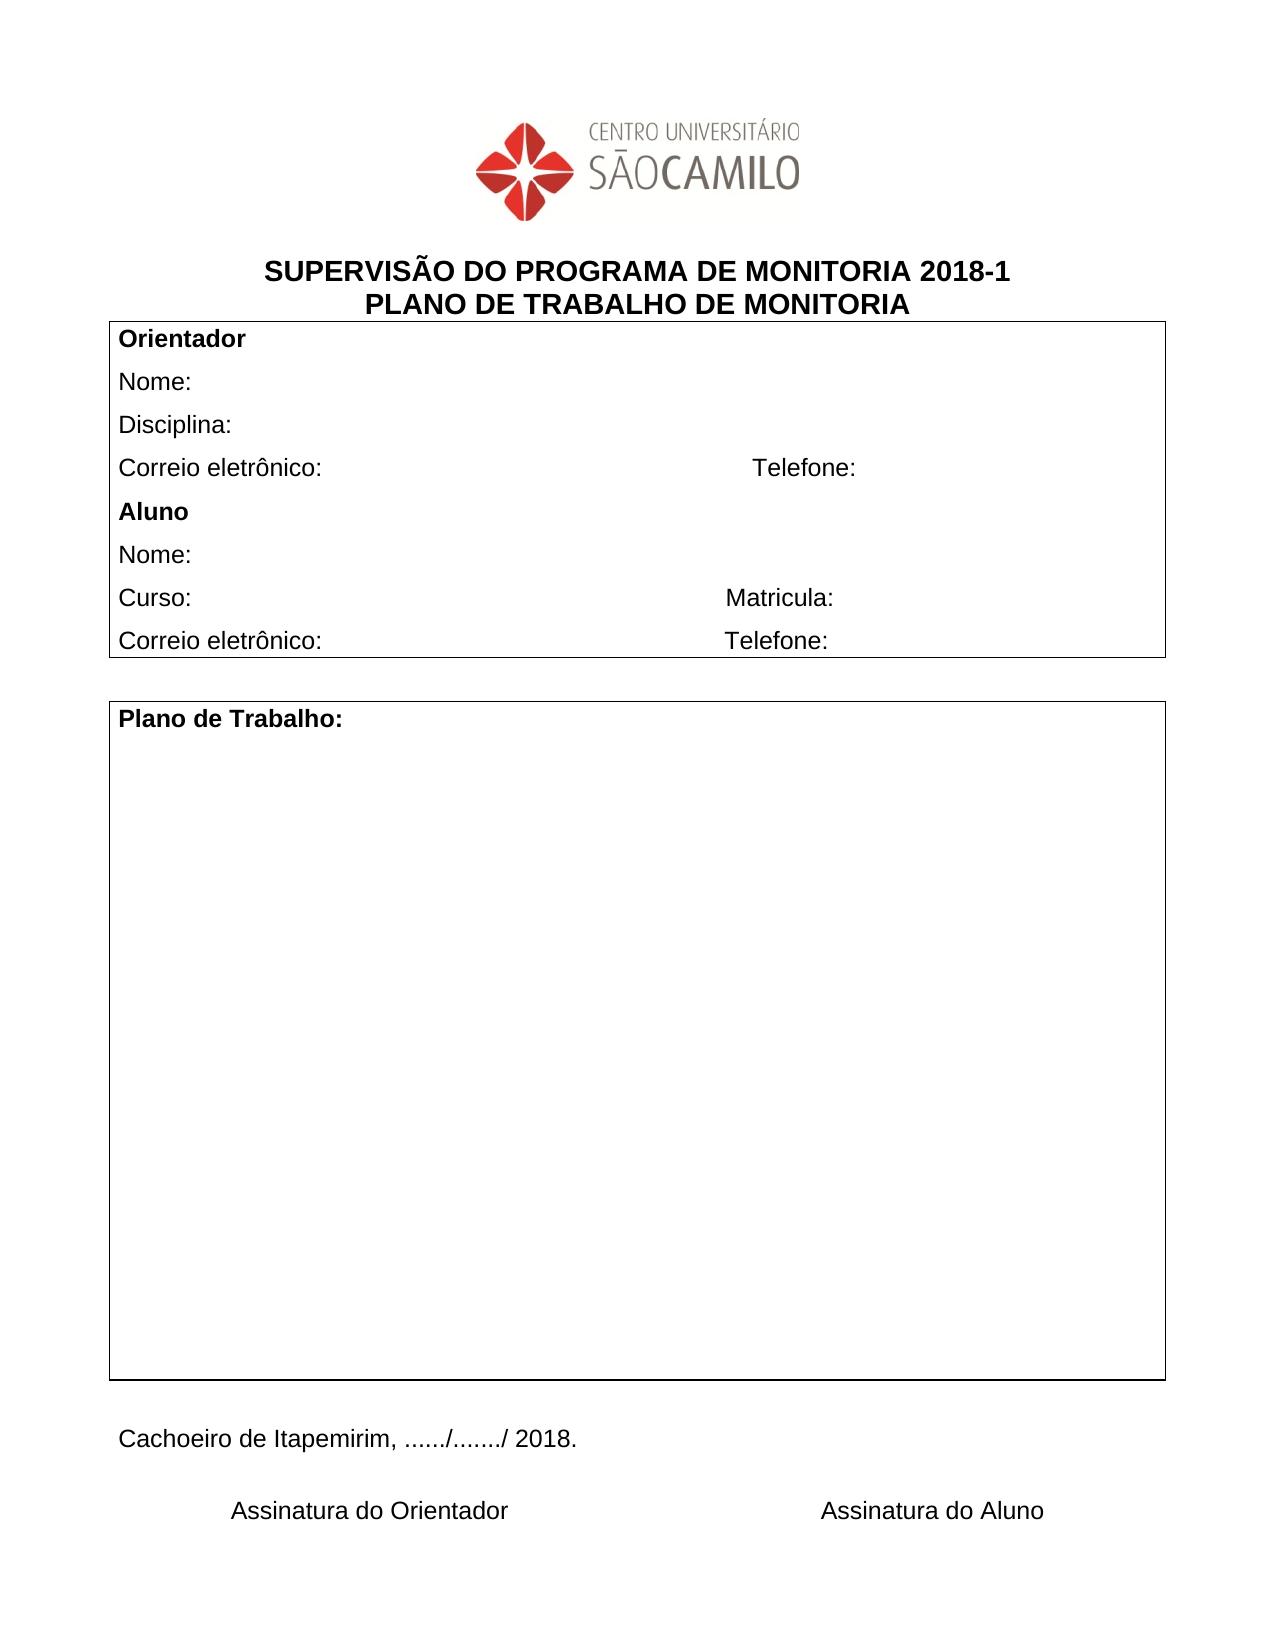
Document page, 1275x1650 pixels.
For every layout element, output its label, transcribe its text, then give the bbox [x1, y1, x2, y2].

text Assinatura do Orientador Assinatura do Aluno [118, 1496, 1157, 1524]
text Correio eletrônico: Telefone: [110, 450, 1165, 482]
text PLANO DE TRABALHO DE MONITORIA [118, 287, 1157, 321]
text Disciplina: [110, 407, 1165, 439]
text Aluno [110, 493, 1165, 525]
text Correio eletrônico: Telefone: [110, 623, 1165, 657]
text Nome: [110, 536, 1165, 568]
text Plano de Trabalho: [110, 702, 1165, 733]
text Nome: [110, 364, 1165, 396]
picture [476, 118, 799, 221]
text Cachoeiro de Itapemirim, ....../......./ 2018. [118, 1424, 1157, 1452]
text Orientador [110, 322, 1165, 353]
text Curso: Matricula: [110, 579, 1165, 611]
text SUPERVISÃO DO PROGRAMA DE MONITORIA 2018-1 [118, 254, 1157, 287]
